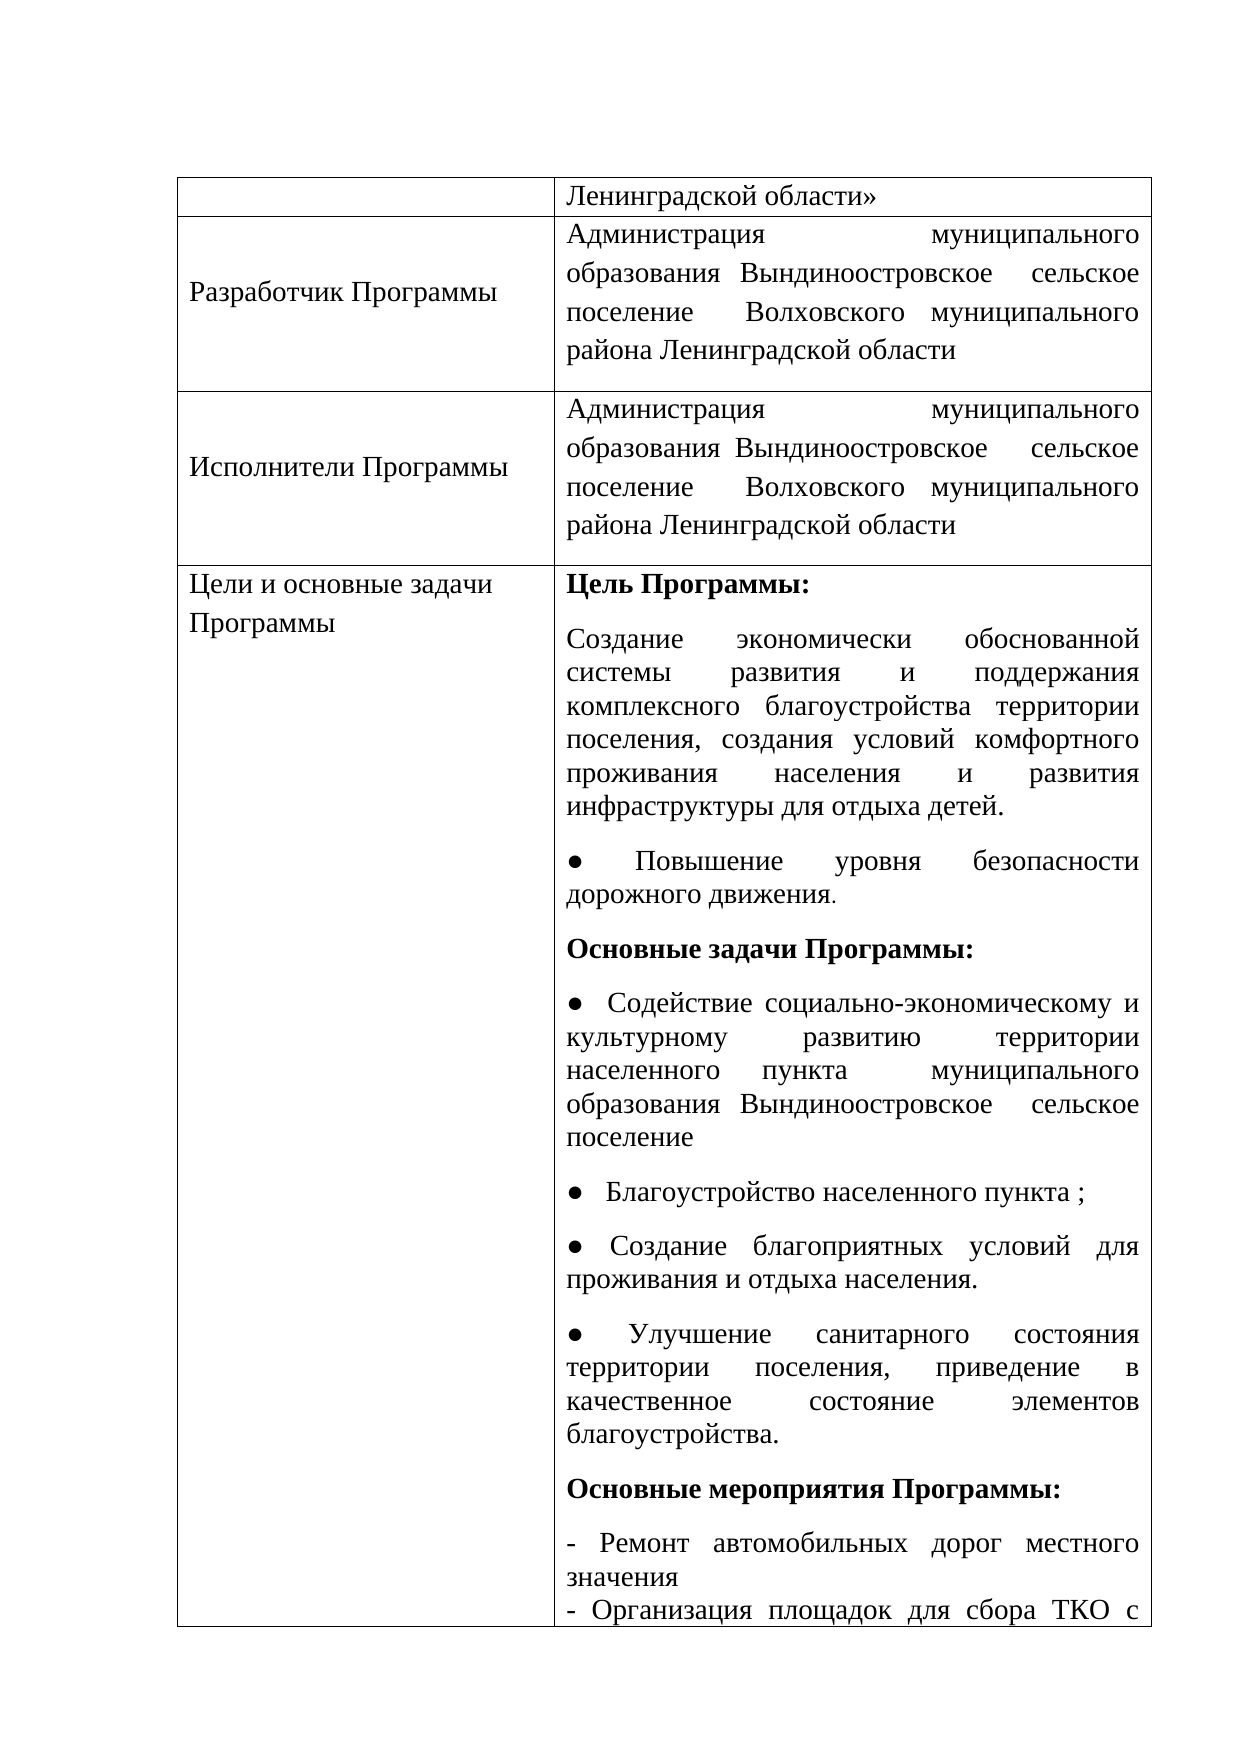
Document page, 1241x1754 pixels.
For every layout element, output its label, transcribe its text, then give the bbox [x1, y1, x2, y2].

table_cell Администрация муниципального образования Вындиноостровское сельское поселение Волховского муниципального района Ленинградской области [555, 217, 1151, 391]
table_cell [178, 566, 554, 1626]
table_cell Исполнители Программы [178, 392, 554, 565]
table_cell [178, 178, 554, 216]
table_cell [555, 178, 1151, 216]
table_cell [555, 566, 1151, 1626]
table_cell Администрация муниципального образования Вындиноостровское сельское поселение Волховского муниципального района Ленинградской области [555, 392, 1151, 565]
table_cell Разработчик Программы [178, 217, 554, 391]
